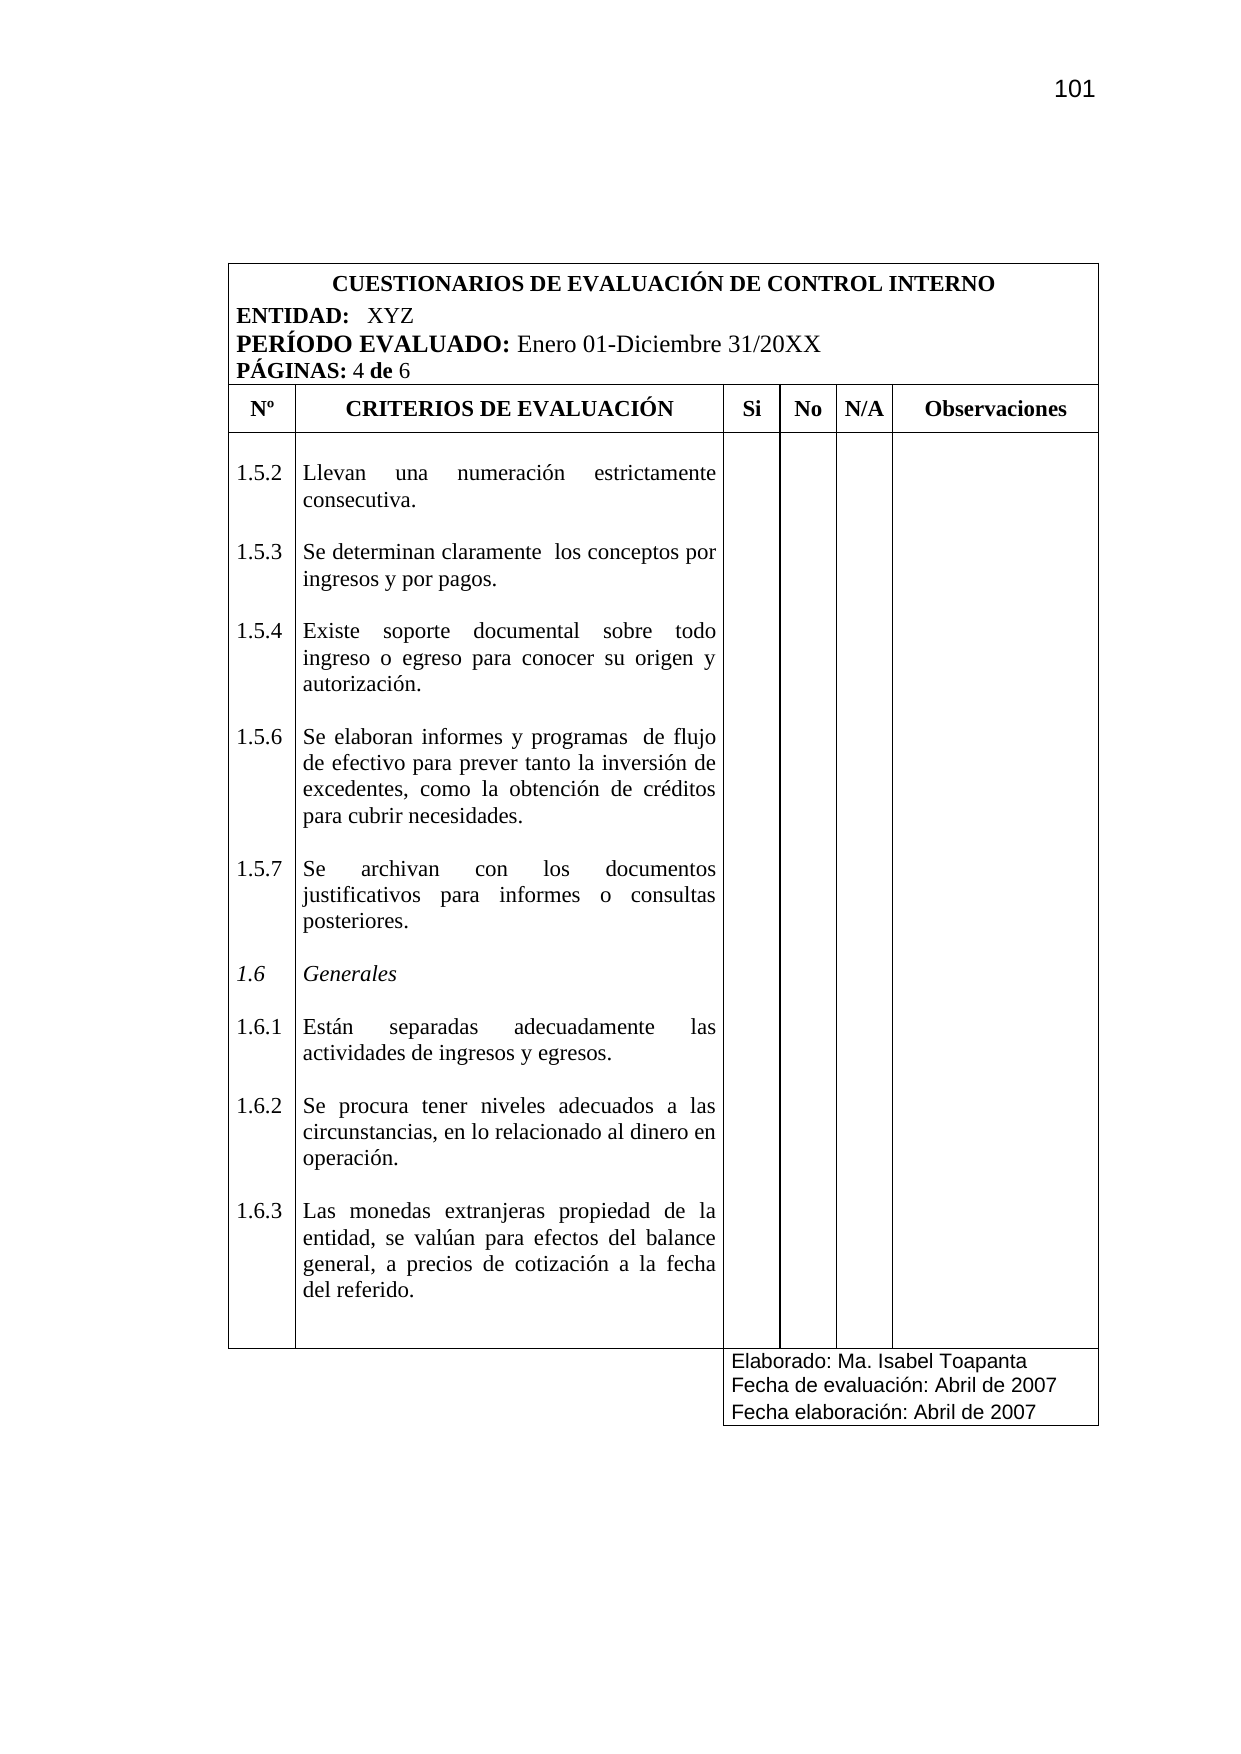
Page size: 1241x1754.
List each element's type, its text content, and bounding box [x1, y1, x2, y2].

table_cell [724, 433, 779, 1348]
table_cell Observaciones [893, 385, 1098, 432]
table_cell Elaborado: Ma. Isabel Toapanta [724, 1349, 1098, 1373]
table_cell 1.5.2 1.5.3 1.5.4 1.5.6 1.5.7 1.6 1.6.1 1.6.2 1.6.3 [229, 433, 295, 1348]
table_cell [893, 433, 1098, 1348]
table_cell Fecha de evaluación: Abril de 2007 [724, 1373, 1098, 1397]
table_header CUESTIONARIOS DE EVALUACIÓN DE CONTROL INTERNO ENTIDAD: XYZ PERÍODO EVALUADO: Enero 01-Diciembre 31/20XX PÁGINAS: 4 de 6 [229, 264, 1098, 384]
table_cell Llevan una numeración estrictamente consecutiva. Se determinan claramente los conceptos por ingresos y por pagos. Existe soporte documental sobre todo ingreso o egreso para conocer su origen y autorización. Se elaboran informes y programas de flujo de efectivo para prever tanto la inversión de excedentes, como la obtención de créditos para cubrir necesidades. Se archivan con los documentos justificativos para informes o consultas posteriores. Generales Están separadas adecuadamente las actividades de ingresos y egresos. Se procura tener niveles adecuados a las circunstancias, en lo relacionado al dinero en operación. Las monedas extranjeras propiedad de la entidad, se valúan para efectos del balance general, a precios de cotización a la fecha del referido. [296, 433, 723, 1348]
table_cell CRITERIOS DE EVALUACIÓN [296, 385, 723, 432]
table_cell Si [724, 385, 779, 432]
table_cell No [781, 385, 836, 432]
table_cell [837, 433, 892, 1348]
table_cell Fecha elaboración: Abril de 2007 [724, 1397, 1098, 1425]
table_cell [781, 433, 836, 1348]
table_cell N/A [837, 385, 892, 432]
table_cell Nº [229, 385, 295, 432]
